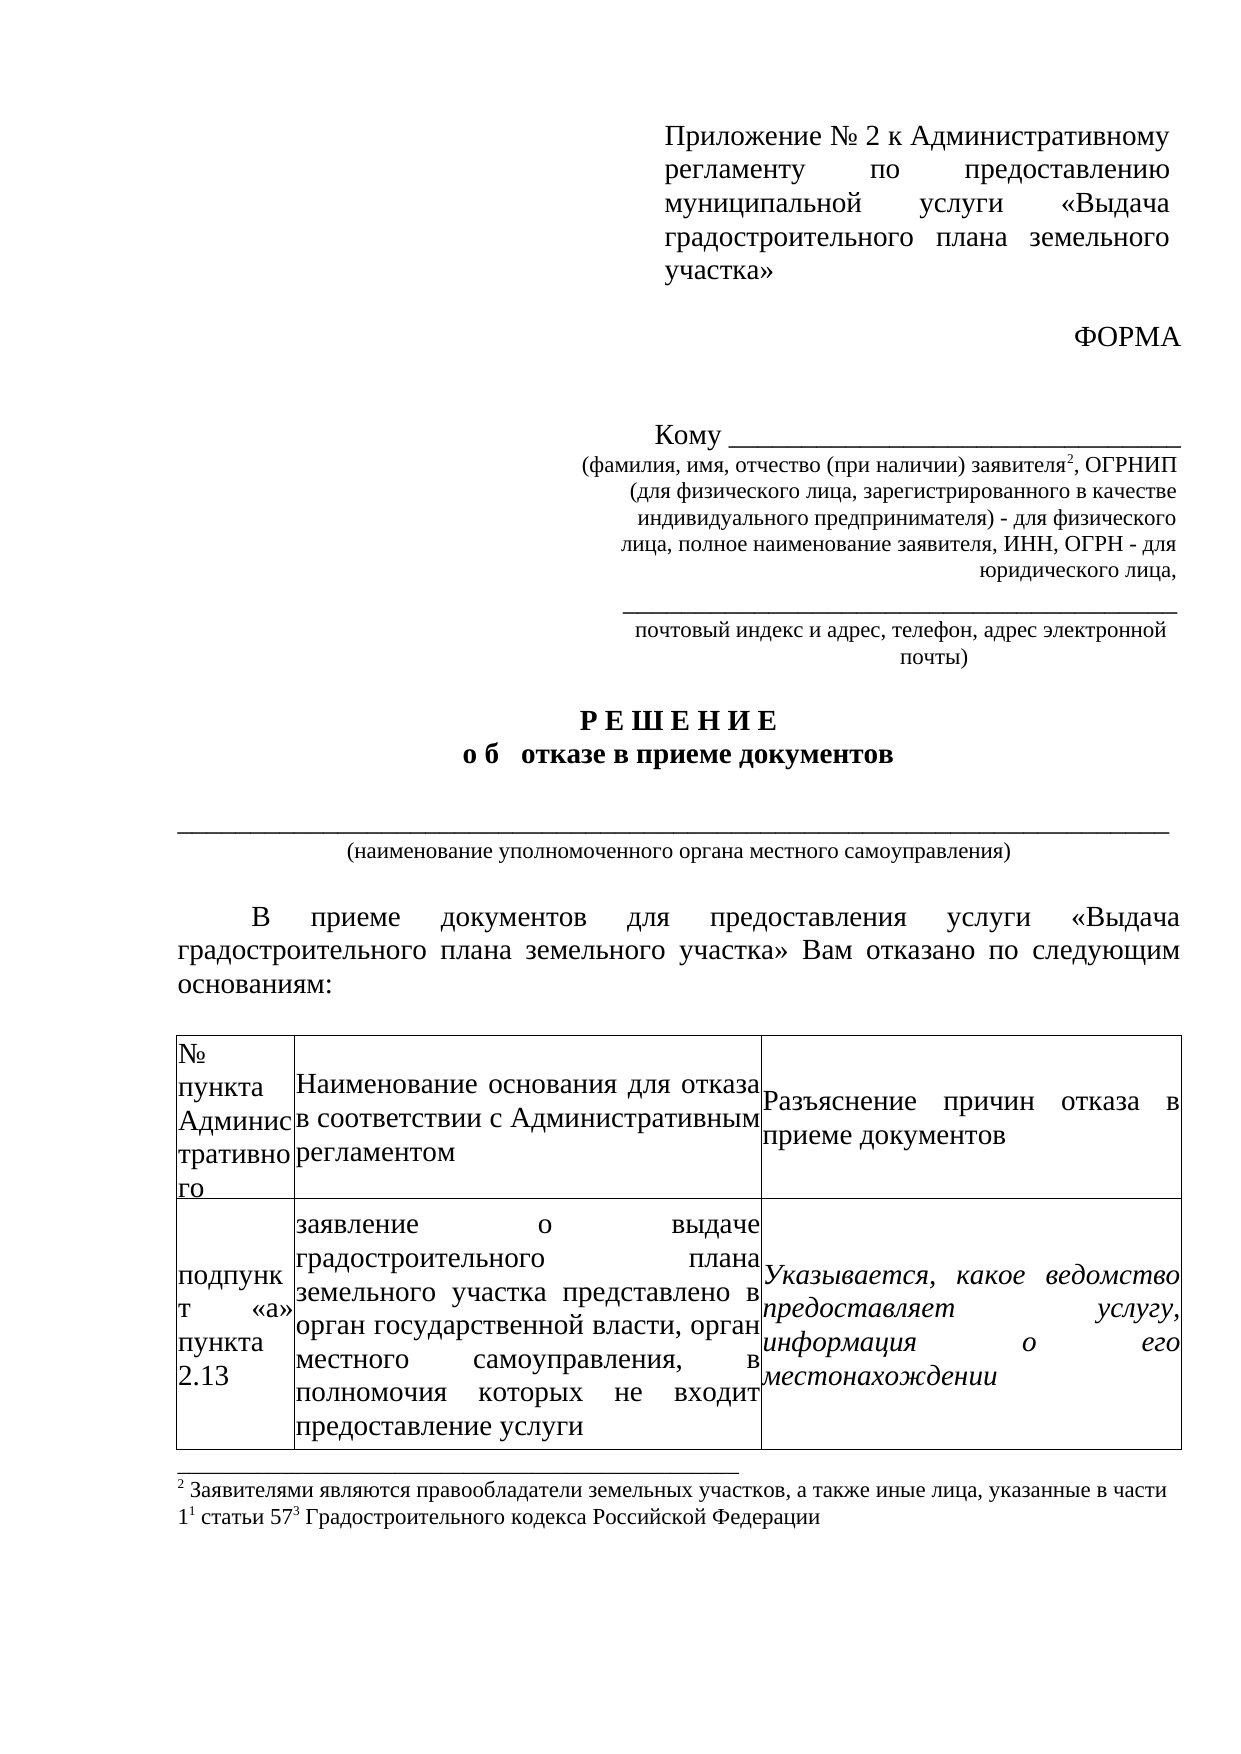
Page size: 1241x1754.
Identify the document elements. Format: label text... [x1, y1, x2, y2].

text РЕШЕНИЕ [177, 703, 1179, 736]
table_header Разъяснение причин отказа в приеме документов [762, 1036, 1181, 1198]
text В приеме документов для предоставления услуги «Выдача градостроительного плана земельного участка» Вам отказано по следующим основаниям: [177, 899, 1181, 999]
text (фамилия, имя, отчество (при наличии) заявителя2, ОГРНИП (для физического лица, зарегистрированного в качестве индивидуального предпринимателя) - для физического лица, полное наименование заявителя, ИНН, ОГРН - для юридического лица, ______________________________________ [177, 451, 1177, 616]
table_header № пункта Административного регламента [177, 1036, 294, 1198]
table_header Приложение № 2 к Административному регламенту по предоставлению муниципальной услуги «Выдача градостроительного плана земельного участка» [653, 118, 1181, 286]
text ____________________________________________________________________ [177, 803, 1181, 837]
text почтовый индекс и адрес, телефон, адрес электронной почты) [177, 616, 1177, 669]
text об отказе в приеме документов [177, 736, 1179, 770]
table_header Наименование основания для отказа в соответствии с Административным регламентом [295, 1036, 761, 1198]
table_cell подпункт «а» пункта 2.13 [177, 1199, 294, 1449]
text Кому _______________________________ [654, 417, 1181, 451]
text ФОРМА [177, 319, 1181, 353]
table_cell заявление о выдаче градостроительного плана земельного участка представлено в орган государственной власти, орган местного самоуправления, в полномочия которых не входит предоставление услуги [295, 1199, 761, 1449]
text _________________________________________________ [177, 1450, 1181, 1476]
text (наименование уполномоченного органа местного самоуправления) [177, 837, 1181, 863]
table_cell Указывается, какое ведомство предоставляет услугу, информация о его местонахождении [762, 1199, 1181, 1449]
text 2 Заявителями являются правообладатели земельных участков, а также иные лица, указанные в части 11 статьи 573 Градостроительного кодекса Российской Федерации [177, 1476, 1181, 1529]
